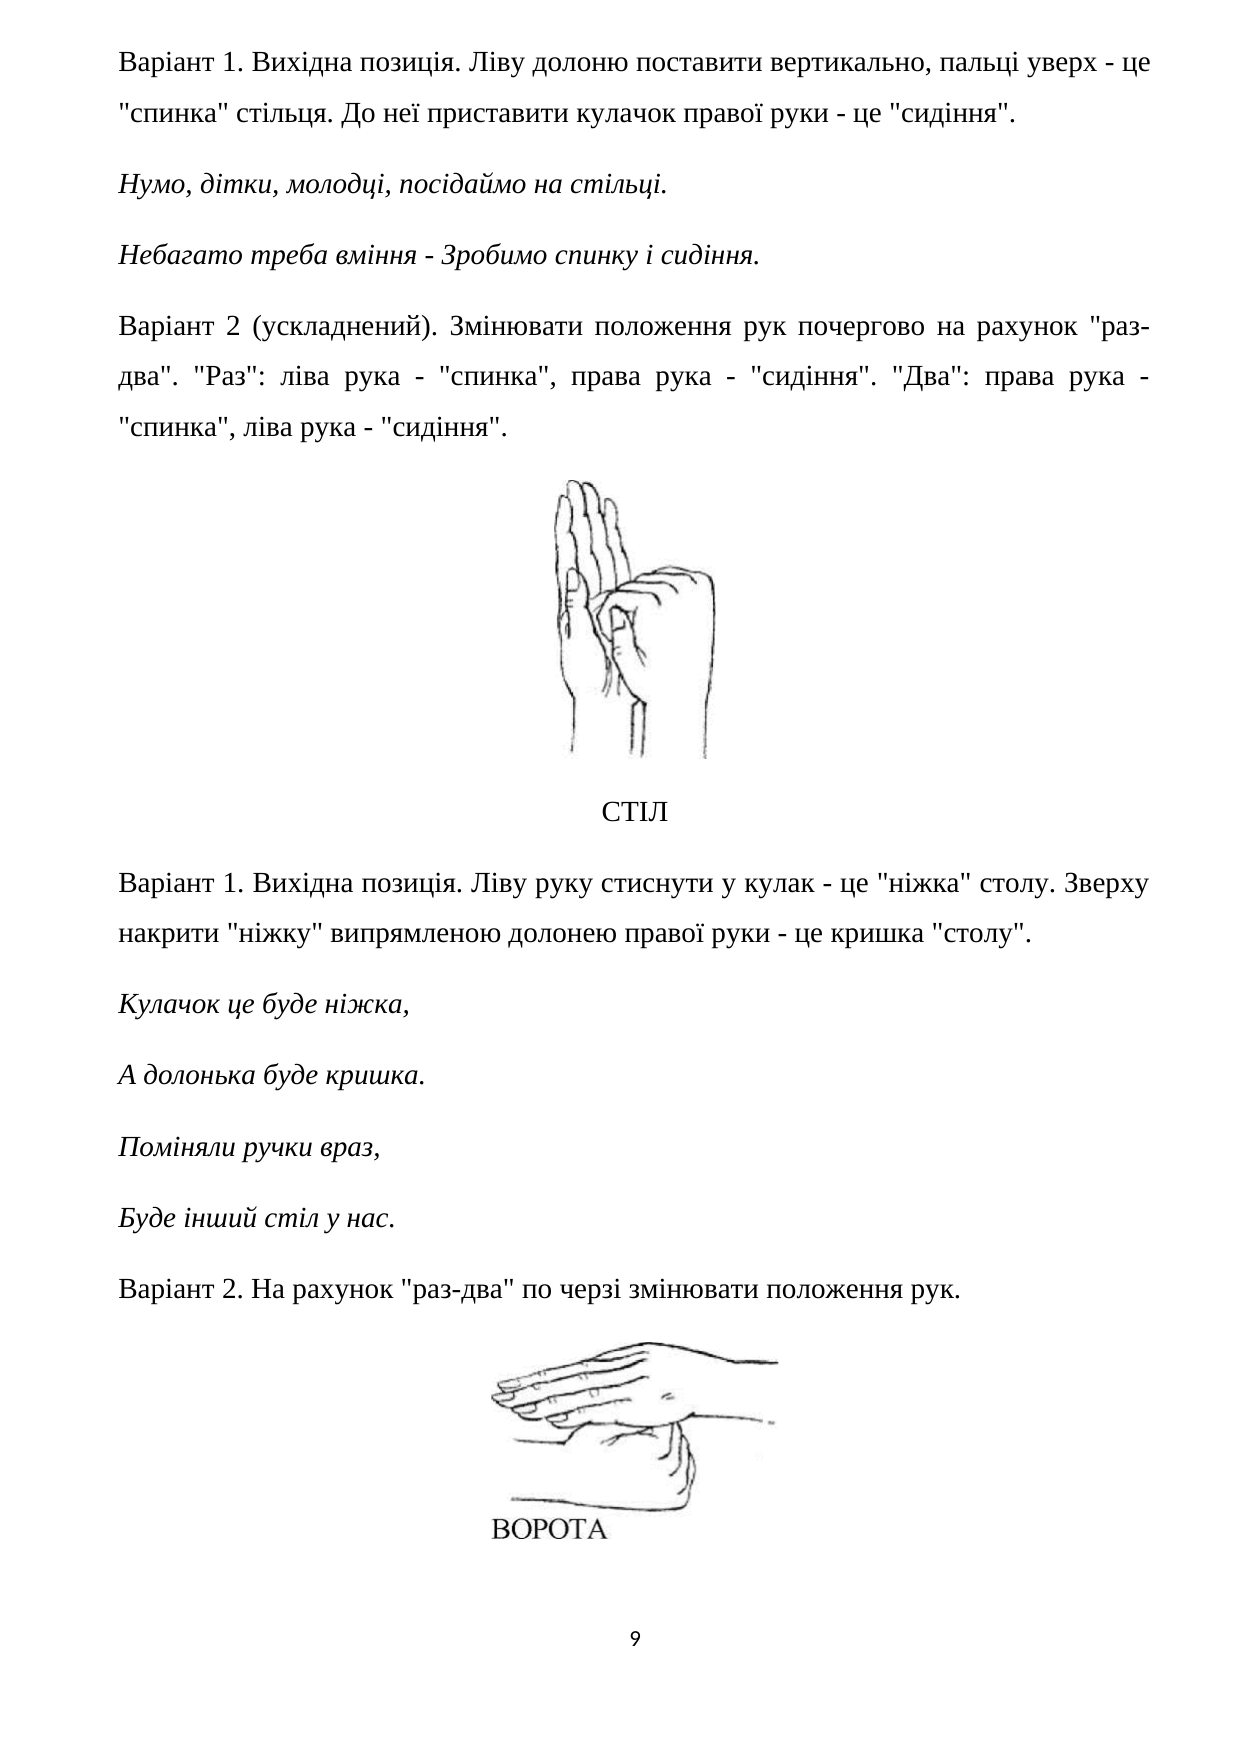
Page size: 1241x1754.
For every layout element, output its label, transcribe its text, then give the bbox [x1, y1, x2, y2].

text Нумо, дітки, молодці, посідаймо на стільці. [118, 166, 1152, 199]
text Кулачок це буде ніжка, [118, 986, 1152, 1020]
picture [491, 1342, 779, 1539]
picture [554, 480, 716, 759]
text СТІЛ [118, 794, 1152, 827]
text Варіант 1. Вихідна позиція. Ліву долоню поставити вертикально, пальці уверх - це "спинка" стільця. До неї приставити кулачок правої руки - це "сидіння". [118, 44, 1152, 128]
text Небагато треба вміння - Зробимо спинку і сидіння. [118, 237, 1152, 271]
text Поміняли ручки враз, [118, 1129, 1152, 1162]
text Варіант 2. На рахунок "раз-два" по черзі змінювати положення рук. [118, 1271, 1152, 1304]
text Варіант 2 (ускладнений). Змінювати положення рук почергово на рахунок "раз-два". "Раз": ліва рука - "спинка", права рука - "сидіння". "Два": права рука - "спинка", ліва рука - "сидіння". [118, 308, 1152, 442]
text Варіант 1. Вихідна позиція. Ліву руку стиснути у кулак - це "ніжка" столу. Зверху накрити "ніжку" випрямленою долонею правої руки - це кришка "столу". [118, 865, 1152, 949]
text Буде інший стіл у нас. [118, 1200, 1152, 1233]
text А долонька буде кришка. [118, 1057, 1152, 1091]
